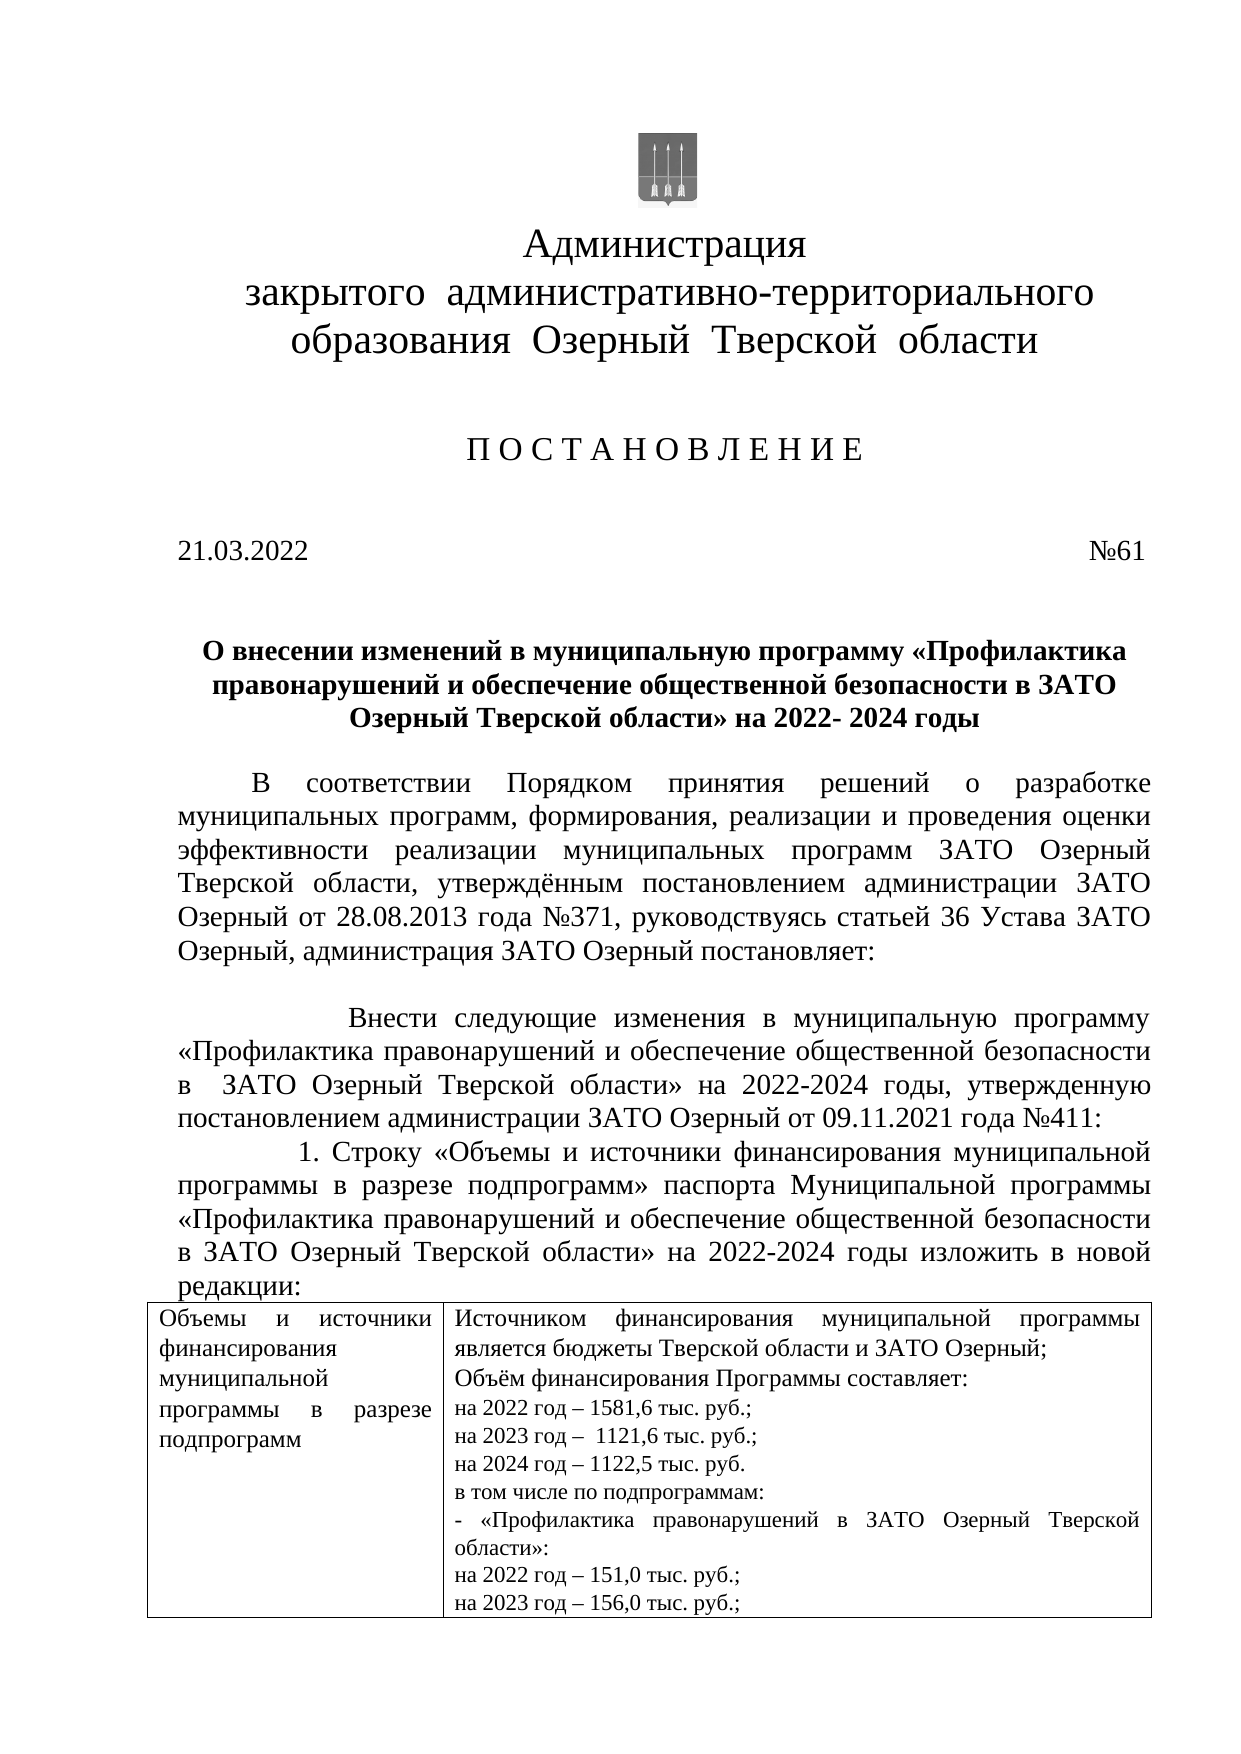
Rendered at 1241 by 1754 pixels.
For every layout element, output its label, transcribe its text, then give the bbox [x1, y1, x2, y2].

text Внести следующие изменения в муниципальную программу «Профилактика правонарушений и обеспечение общественной безопасности в ЗАТО Озерный Тверской области» на 2022-2024 годы, утвержденную постановлением администрации ЗАТО Озерный от 09.11.2021 года №411: [177, 1000, 1152, 1134]
picture [638, 133, 698, 208]
text закрытого административно-территориального [177, 267, 1152, 314]
text Администрация [177, 219, 1152, 267]
text 1. Строку «Объемы и источники финансирования муниципальной программы в разрезе подпрограмм» паспорта Муниципальной программы «Профилактика правонарушений и обеспечение общественной безопасности в ЗАТО Озерный Тверской области» на 2022-2024 годы изложить в новой редакции: [177, 1134, 1152, 1302]
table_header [444, 1303, 1151, 1617]
text В соответствии Порядком принятия решений о разработке муниципальных программ, формирования, реализации и проведения оценки эффективности реализации муниципальных программ ЗАТО Озерный Тверской области, утверждённым постановлением администрации ЗАТО Озерный от 28.08.2013 года №371, руководствуясь статьей 36 Устава ЗАТО Озерный, администрация ЗАТО Озерный постановляет: [177, 765, 1152, 966]
text образования Озерный Тверской области [177, 314, 1152, 362]
subtitle П О С Т А Н О В Л Е Н И Е [177, 429, 1152, 468]
text О внесении изменений в муниципальную программу «Профилактика правонарушений и обеспечение общественной безопасности в ЗАТО Озерный Тверской области» на 2022- 2024 годы [177, 633, 1152, 734]
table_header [148, 1303, 443, 1617]
subtitle 21.03.2022 №61 [177, 533, 1152, 566]
